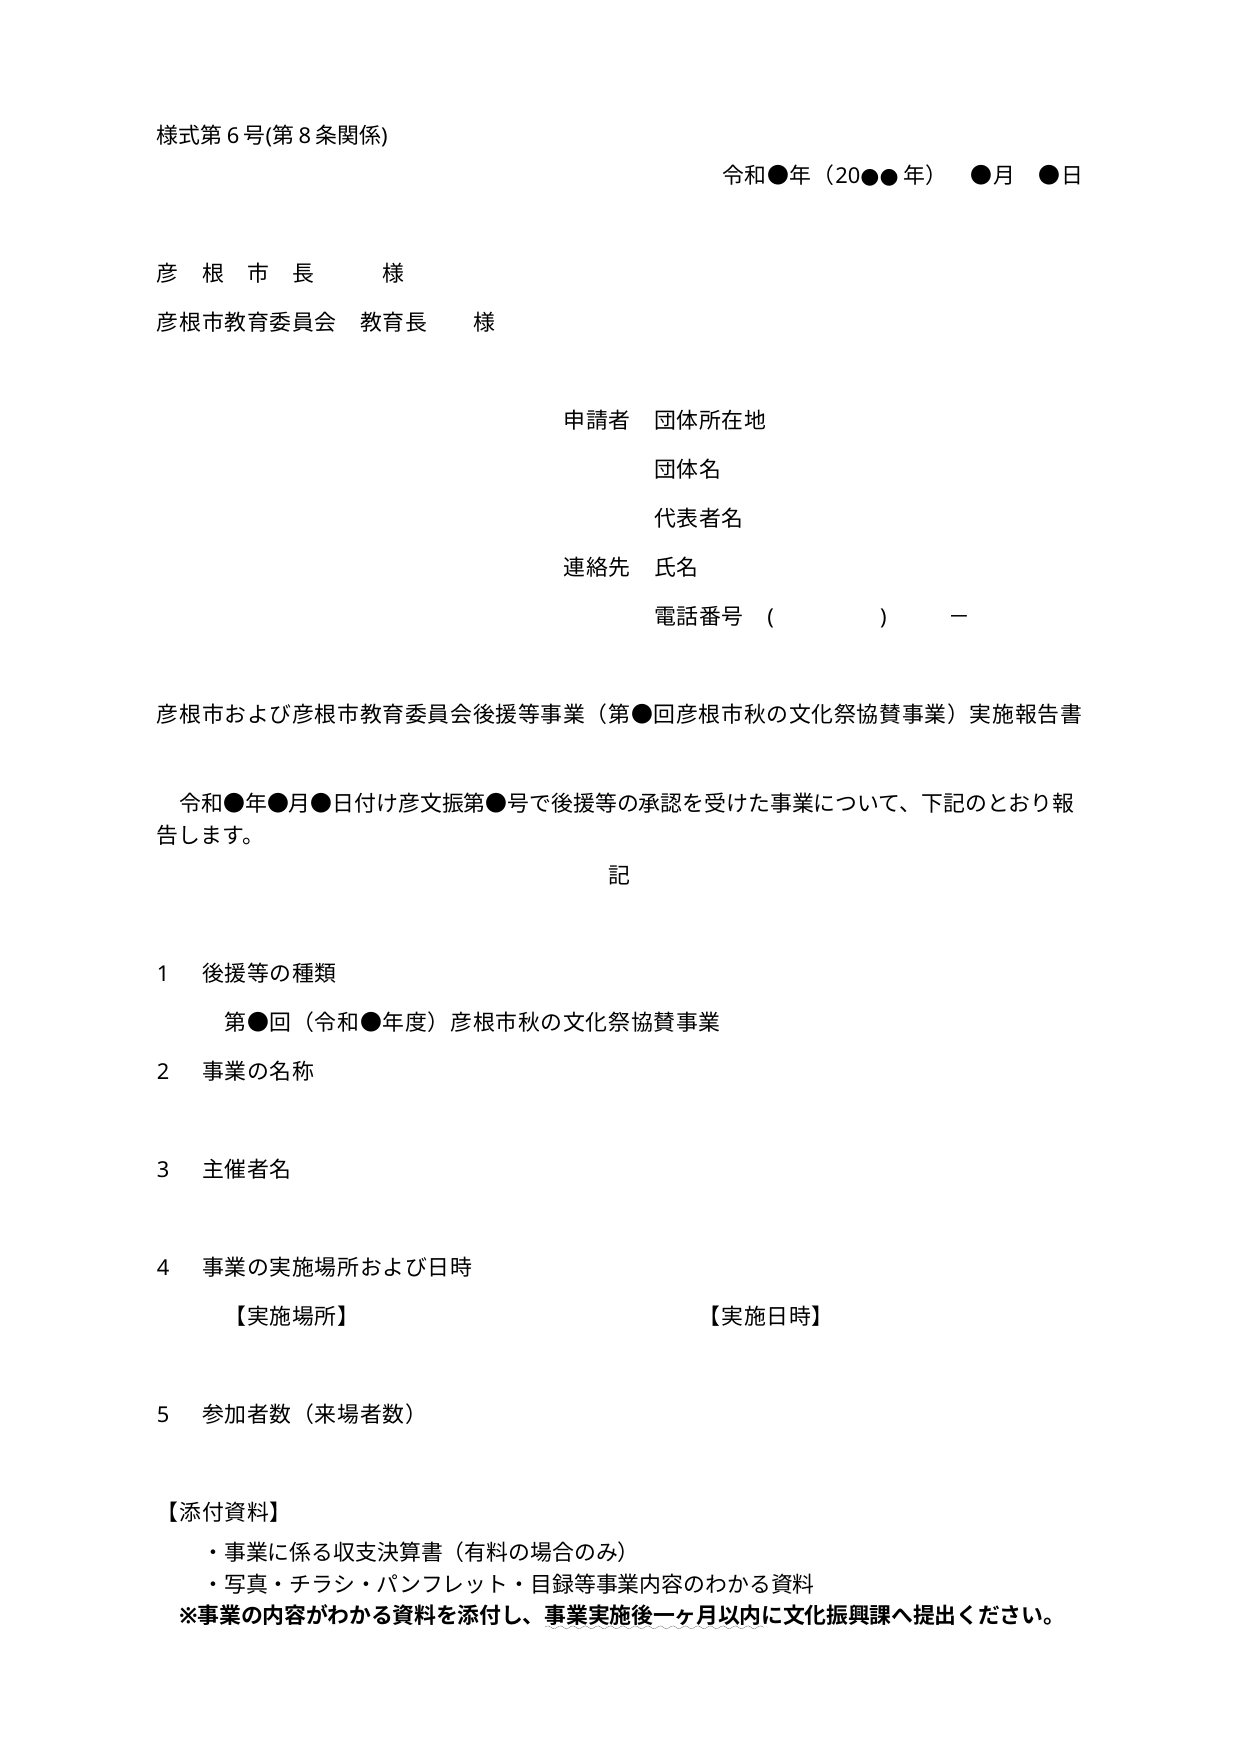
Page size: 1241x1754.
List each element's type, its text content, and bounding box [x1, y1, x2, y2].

text ・事業に係る収支決算書（有料の場合のみ） [157, 1535, 1083, 1567]
text 電話番号 ( ) － [157, 591, 1083, 639]
text 【実施場所】 【実施日時】 [157, 1290, 1083, 1339]
text 連絡先 氏名 [157, 542, 1083, 591]
text ・写真・チラシ・パンフレット・目録等事業内容のわかる資料 [157, 1567, 1083, 1598]
text 3 主催者名 [157, 1143, 1083, 1192]
text 記 [157, 850, 1083, 899]
text 団体名 [157, 444, 1083, 493]
text 代表者名 [157, 493, 1083, 542]
text 5 参加者数（来場者数） [157, 1388, 1083, 1437]
text ※事業の内容がわかる資料を添付し、事業実施後一ヶ月以内に文化振興課へ提出ください。 [157, 1598, 1083, 1630]
text 4 事業の実施場所および日時 [157, 1241, 1083, 1290]
text 様式第6号(第8条関係) [157, 118, 1083, 150]
text 2 事業の名称 [157, 1046, 1083, 1094]
text 第●回（令和●年度）彦根市秋の文化祭協賛事業 [157, 997, 1083, 1046]
text 令和●年（20●●年） ●月 ●日 [157, 150, 1084, 199]
text 彦 根 市 長 様 [157, 248, 1083, 297]
text 1 後援等の種類 [157, 948, 1083, 997]
text 令和●年●月●日付け彦文振第●号で後援等の承認を受けた事業について、下記のとおり報告します。 [157, 786, 1083, 850]
text 申請者 団体所在地 [157, 395, 1083, 444]
text 彦根市および彦根市教育委員会後援等事業（第●回彦根市秋の文化祭協賛事業）実施報告書 [157, 688, 1083, 737]
text 彦根市教育委員会 教育長 様 [157, 297, 1083, 346]
text 【添付資料】 [157, 1486, 1083, 1535]
